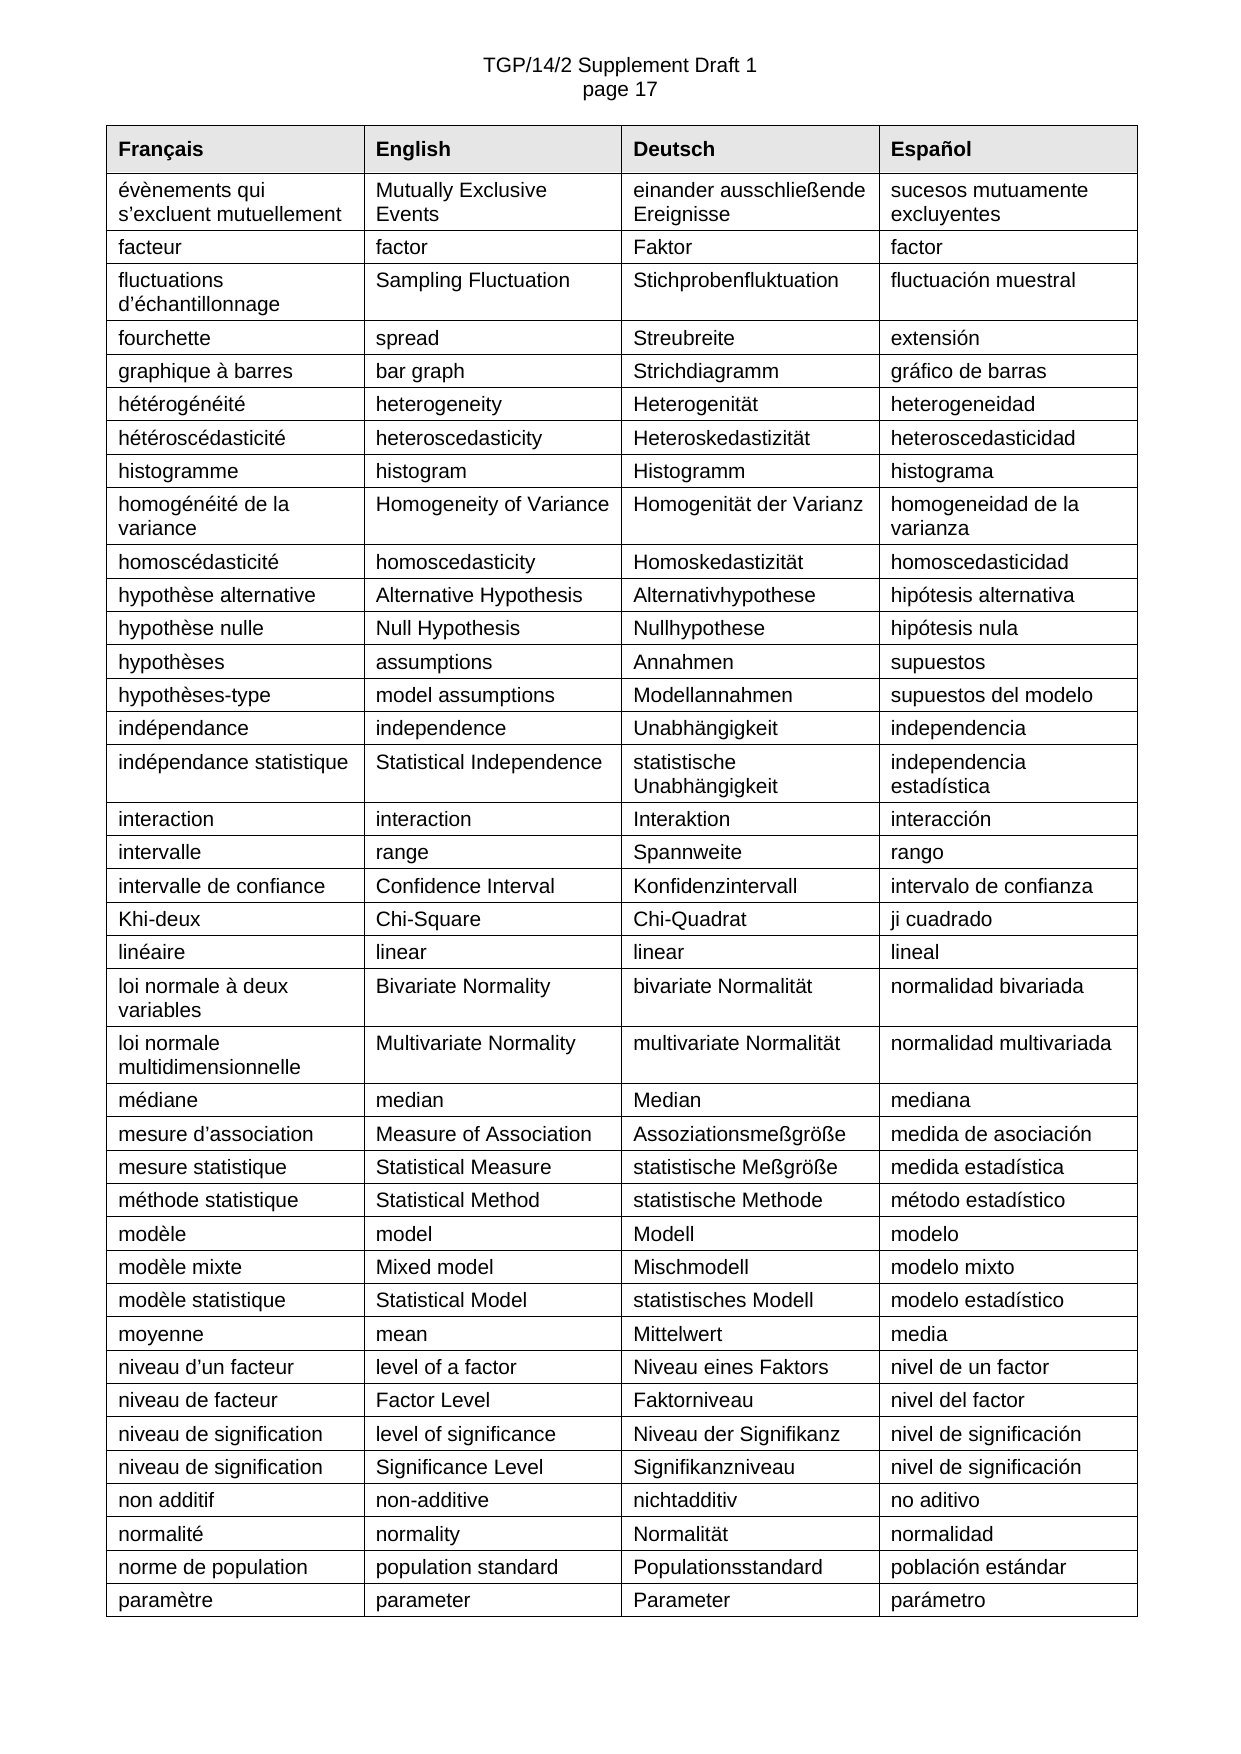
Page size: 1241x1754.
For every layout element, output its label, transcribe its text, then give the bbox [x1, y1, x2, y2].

table_cell independencia [880, 712, 1137, 744]
table_cell Alternative Hypothesis [365, 579, 621, 611]
table_cell Signifikanzniveau [622, 1451, 879, 1483]
table_cell método estadístico [880, 1184, 1137, 1216]
table_cell méthode statistique [107, 1184, 364, 1216]
table_cell Bivariate Normality [365, 969, 621, 1026]
table_cell Heteroskedastizität [622, 421, 879, 454]
table_cell Faktorniveau [622, 1384, 879, 1416]
table_cell mesure statistique [107, 1151, 364, 1183]
table_cell Histogramm [622, 455, 879, 487]
table_cell moyenne [107, 1317, 364, 1349]
table_cell hétérogénéité [107, 388, 364, 420]
table_cell Konfidenzintervall [622, 869, 879, 902]
table_cell media [880, 1317, 1137, 1349]
table_cell Homogenität der Varianz [622, 488, 879, 544]
table_cell normalidad [880, 1517, 1137, 1549]
table_cell independencia estadística [880, 745, 1137, 802]
table_cell no aditivo [880, 1484, 1137, 1516]
table_cell homogeneidad de la varianza [880, 488, 1137, 544]
table_cell Modellannahmen [622, 679, 879, 711]
table_cell Parameter [622, 1584, 879, 1616]
table_cell Median [622, 1084, 879, 1116]
table_cell Stichprobenfluktuation [622, 264, 879, 320]
table_cell hétéroscédasticité [107, 421, 364, 454]
table_cell mediana [880, 1084, 1137, 1116]
table_cell Significance Level [365, 1451, 621, 1483]
table_cell Statistical Independence [365, 745, 621, 802]
table_cell statistisches Modell [622, 1284, 879, 1316]
table_cell histogram [365, 455, 621, 487]
table_cell statistische Methode [622, 1184, 879, 1216]
table_cell factor [365, 231, 621, 263]
table_cell Spannweite [622, 836, 879, 868]
table_cell Khi-deux [107, 903, 364, 935]
table_header English [365, 126, 621, 172]
table_cell niveau d’un facteur [107, 1351, 364, 1383]
table_cell median [365, 1084, 621, 1116]
table_cell extensión [880, 321, 1137, 354]
table_cell niveau de facteur [107, 1384, 364, 1416]
table_cell medida de asociación [880, 1117, 1137, 1149]
table_cell linear [365, 936, 621, 968]
table_cell homogénéité de la variance [107, 488, 364, 544]
table_cell Assoziationsmeßgröße [622, 1117, 879, 1149]
table_cell normalidad bivariada [880, 969, 1137, 1026]
table_cell mean [365, 1317, 621, 1349]
table_cell niveau de signification [107, 1451, 364, 1483]
table_cell independence [365, 712, 621, 744]
table_cell normalidad multivariada [880, 1027, 1137, 1083]
table_cell homoscedasticity [365, 545, 621, 578]
table_cell Annahmen [622, 645, 879, 678]
table_cell range [365, 836, 621, 868]
table_cell histograma [880, 455, 1137, 487]
table_cell spread [365, 321, 621, 354]
table_cell sucesos mutuamente excluyentes [880, 174, 1137, 230]
table_cell intervalle de confiance [107, 869, 364, 902]
table_cell hypothèse nulle [107, 612, 364, 644]
table_cell indépendance statistique [107, 745, 364, 802]
table_cell fluctuación muestral [880, 264, 1137, 320]
table_cell histogramme [107, 455, 364, 487]
table_cell modelo [880, 1217, 1137, 1249]
table_cell interacción [880, 803, 1137, 835]
table_cell Confidence Interval [365, 869, 621, 902]
table_cell statistische Meßgröße [622, 1151, 879, 1183]
table_cell hypothèses [107, 645, 364, 678]
table_cell model assumptions [365, 679, 621, 711]
table_cell loi normale à deux variables [107, 969, 364, 1026]
table_cell fluctuations d’échantillonnage [107, 264, 364, 320]
table_cell Chi-Square [365, 903, 621, 935]
table_cell Mischmodell [622, 1251, 879, 1283]
table_cell bivariate Normalität [622, 969, 879, 1026]
table_cell Statistical Method [365, 1184, 621, 1216]
table_cell heteroscedasticidad [880, 421, 1137, 454]
table_cell heterogeneity [365, 388, 621, 420]
table_cell Measure of Association [365, 1117, 621, 1149]
table_cell nivel del factor [880, 1384, 1137, 1416]
table_cell facteur [107, 231, 364, 263]
table_cell fourchette [107, 321, 364, 354]
table_cell loi normale multidimensionnelle [107, 1027, 364, 1083]
table_cell homoscédasticité [107, 545, 364, 578]
table_cell Chi-Quadrat [622, 903, 879, 935]
table_cell Nullhypothese [622, 612, 879, 644]
table_cell Alternativhypothese [622, 579, 879, 611]
table_cell Null Hypothesis [365, 612, 621, 644]
table_cell Homogeneity of Variance [365, 488, 621, 544]
table_cell medida estadística [880, 1151, 1137, 1183]
table_cell Faktor [622, 231, 879, 263]
table_cell modèle mixte [107, 1251, 364, 1283]
table_cell mesure d’association [107, 1117, 364, 1149]
table_cell paramètre [107, 1584, 364, 1616]
table_cell évènements qui s’excluent mutuellement [107, 174, 364, 230]
table_cell Heterogenität [622, 388, 879, 420]
table_cell Interaktion [622, 803, 879, 835]
table_cell Factor Level [365, 1384, 621, 1416]
table_cell médiane [107, 1084, 364, 1116]
table_cell supuestos del modelo [880, 679, 1137, 711]
table_cell heteroscedasticity [365, 421, 621, 454]
table_cell statistische Unabhängigkeit [622, 745, 879, 802]
table_cell intervalo de confianza [880, 869, 1137, 902]
table_cell linear [622, 936, 879, 968]
table_cell ji cuadrado [880, 903, 1137, 935]
table_cell level of a factor [365, 1351, 621, 1383]
table_cell hipótesis alternativa [880, 579, 1137, 611]
table_cell Unabhängigkeit [622, 712, 879, 744]
table_cell Normalität [622, 1517, 879, 1549]
table_cell modelo mixto [880, 1251, 1137, 1283]
table_cell modelo estadístico [880, 1284, 1137, 1316]
table_cell supuestos [880, 645, 1137, 678]
table_cell assumptions [365, 645, 621, 678]
table_cell Modell [622, 1217, 879, 1249]
table_cell hypothèse alternative [107, 579, 364, 611]
table_cell bar graph [365, 355, 621, 387]
table_cell interaction [365, 803, 621, 835]
table_cell hypothèses-type [107, 679, 364, 711]
table_cell heterogeneidad [880, 388, 1137, 420]
table_cell population standard [365, 1551, 621, 1583]
table_cell homoscedasticidad [880, 545, 1137, 578]
table_cell rango [880, 836, 1137, 868]
table_cell parameter [365, 1584, 621, 1616]
table_header Français [107, 126, 364, 172]
table_cell parámetro [880, 1584, 1137, 1616]
table_cell Populationsstandard [622, 1551, 879, 1583]
table_cell niveau de signification [107, 1417, 364, 1449]
table_cell Streubreite [622, 321, 879, 354]
table_cell graphique à barres [107, 355, 364, 387]
table_cell nichtadditiv [622, 1484, 879, 1516]
table_cell Statistical Model [365, 1284, 621, 1316]
table_cell Mixed model [365, 1251, 621, 1283]
table_cell Mutually Exclusive Events [365, 174, 621, 230]
table_cell indépendance [107, 712, 364, 744]
table_header Español [880, 126, 1137, 172]
table_cell factor [880, 231, 1137, 263]
table_cell Statistical Measure [365, 1151, 621, 1183]
table_cell Strichdiagramm [622, 355, 879, 387]
table_cell lineal [880, 936, 1137, 968]
table_cell linéaire [107, 936, 364, 968]
table_cell hipótesis nula [880, 612, 1137, 644]
table_cell normalité [107, 1517, 364, 1549]
table_cell non-additive [365, 1484, 621, 1516]
table_cell gráfico de barras [880, 355, 1137, 387]
table_cell Niveau eines Faktors [622, 1351, 879, 1383]
table_cell level of significance [365, 1417, 621, 1449]
table_cell model [365, 1217, 621, 1249]
table_cell einander ausschließende Ereignisse [622, 174, 879, 230]
table_cell población estándar [880, 1551, 1137, 1583]
table_cell modèle statistique [107, 1284, 364, 1316]
table_header Deutsch [622, 126, 879, 172]
table_cell Homoskedastizität [622, 545, 879, 578]
table_cell nivel de significación [880, 1417, 1137, 1449]
table_cell modèle [107, 1217, 364, 1249]
table_cell Multivariate Normality [365, 1027, 621, 1083]
table_cell Sampling Fluctuation [365, 264, 621, 320]
table_cell normality [365, 1517, 621, 1549]
table_cell nivel de significación [880, 1451, 1137, 1483]
table_cell intervalle [107, 836, 364, 868]
table_cell multivariate Normalität [622, 1027, 879, 1083]
table_cell nivel de un factor [880, 1351, 1137, 1383]
table_cell non additif [107, 1484, 364, 1516]
table_cell interaction [107, 803, 364, 835]
table_cell Mittelwert [622, 1317, 879, 1349]
table_cell norme de population [107, 1551, 364, 1583]
table_cell Niveau der Signifikanz [622, 1417, 879, 1449]
